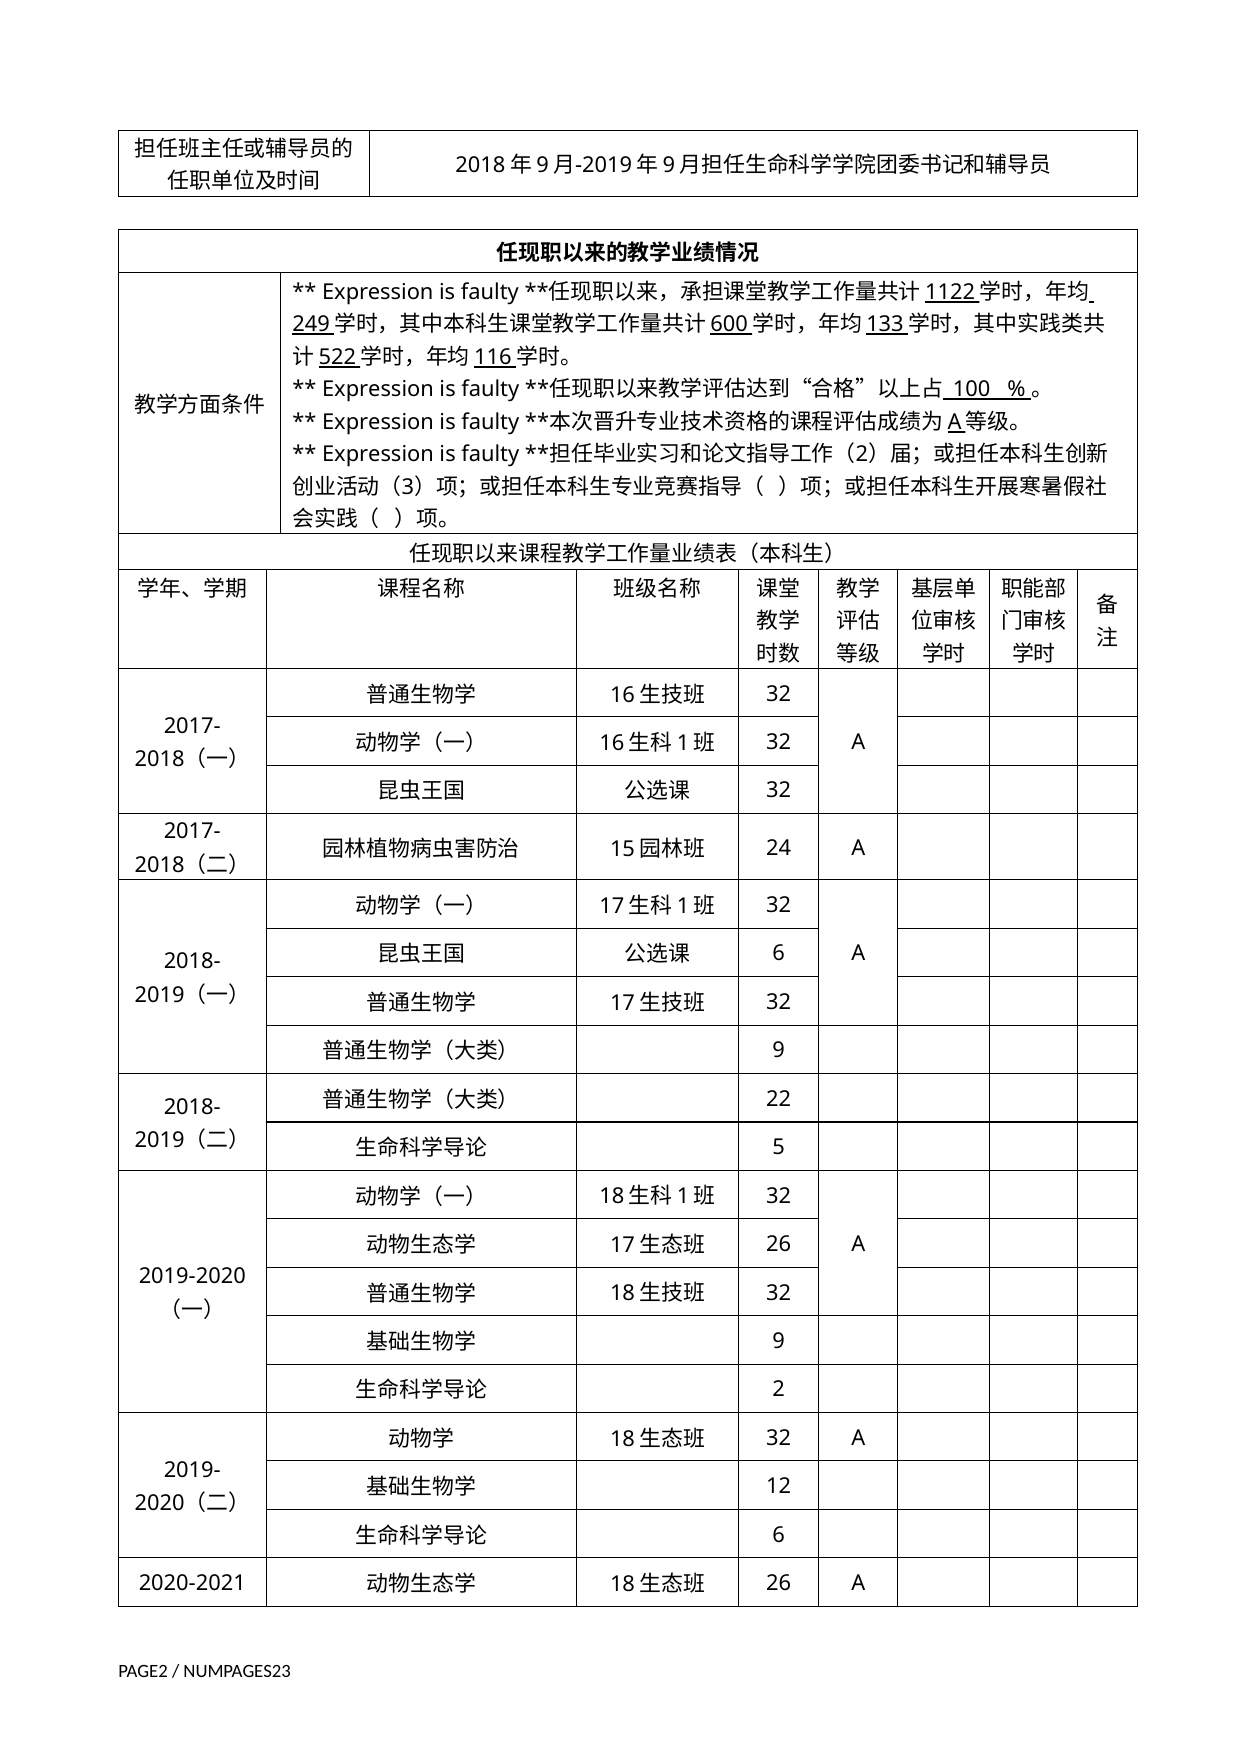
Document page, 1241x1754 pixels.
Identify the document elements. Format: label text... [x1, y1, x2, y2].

table_cell [577, 1123, 738, 1170]
table_cell [819, 1316, 897, 1363]
table_cell [898, 929, 989, 976]
table_cell A [819, 814, 897, 879]
table_cell [990, 1316, 1077, 1363]
table_cell 班级名称 [577, 570, 738, 668]
table_cell [819, 1123, 897, 1170]
table_cell [990, 1413, 1077, 1460]
table_cell 动物生态学 [267, 1219, 576, 1267]
table_cell 课程名称 [267, 570, 576, 668]
table_cell 基础生物学 [267, 1461, 576, 1509]
table_cell [990, 1219, 1077, 1267]
table_header 任现职以来的教学业绩情况 [119, 230, 1137, 272]
table_cell 生命科学导论 [267, 1123, 576, 1170]
table_cell [990, 766, 1077, 813]
table_cell [1078, 1171, 1137, 1218]
table_cell [990, 814, 1077, 879]
table_cell [898, 669, 989, 716]
table_cell [1078, 977, 1137, 1024]
table_cell [1078, 1316, 1137, 1363]
table_cell 学年、学期 [119, 570, 266, 668]
table_cell [990, 880, 1077, 928]
table_cell [990, 1461, 1077, 1509]
table_cell [990, 1074, 1077, 1121]
table_cell 担任班主任或辅导员的任职单位及时间 [119, 131, 369, 196]
table_cell 15园林班 [577, 814, 738, 879]
table_cell [990, 1365, 1077, 1412]
table_cell 32 [739, 1413, 818, 1460]
table_cell [990, 929, 1077, 976]
table_cell 任现职以来课程教学工作量业绩表（本科生） [119, 534, 1137, 569]
table_cell [577, 1510, 738, 1557]
table_cell [819, 1026, 897, 1073]
table_cell 教学方面条件 [119, 273, 280, 533]
table_cell 9 [739, 1026, 818, 1073]
table_cell 昆虫王国 [267, 766, 576, 813]
table_cell 12 [739, 1461, 818, 1509]
table_cell 22 [739, 1074, 818, 1121]
table_cell [898, 1461, 989, 1509]
table_cell [1078, 1219, 1137, 1267]
table_cell 2020-2021 (一) [119, 1558, 266, 1606]
table_cell [1078, 1074, 1137, 1121]
table_cell [990, 1558, 1077, 1606]
table_cell [1078, 1558, 1137, 1606]
table_cell [819, 1461, 897, 1509]
table_cell 2017-2018（二） [119, 814, 266, 879]
table_cell [898, 1171, 989, 1218]
table_cell 动物学（一） [267, 1171, 576, 1218]
table_cell [898, 1316, 989, 1363]
table_cell 32 [739, 880, 818, 928]
table_cell [990, 1510, 1077, 1557]
table_cell 26 [739, 1219, 818, 1267]
table_cell 18生科1班 [577, 1171, 738, 1218]
table_cell 18生态班 [577, 1558, 738, 1606]
table_cell 32 [739, 717, 818, 765]
table_cell 园林植物病虫害防治 [267, 814, 576, 879]
table_cell [898, 1219, 989, 1267]
table_cell 2018年9月-2019年9月担任生命科学学院团委书记和辅导员 [370, 131, 1137, 196]
table_cell 动物学（一） [267, 880, 576, 928]
table_cell 32 [739, 669, 818, 716]
table_cell 动物学（一） [267, 717, 576, 765]
table_cell 17生技班 [577, 977, 738, 1024]
table_cell [898, 766, 989, 813]
table_cell 课堂教学时数 [739, 570, 818, 668]
table_cell 18生技班 [577, 1268, 738, 1315]
table_cell A [819, 1558, 897, 1606]
table_cell 公选课 [577, 766, 738, 813]
table_cell [577, 1026, 738, 1073]
table_cell [1078, 669, 1137, 716]
table_cell [1078, 1510, 1137, 1557]
table_cell 动物学 [267, 1413, 576, 1460]
table_cell [1078, 1413, 1137, 1460]
table_cell [819, 1510, 897, 1557]
table_cell [1078, 929, 1137, 976]
table_cell [577, 1316, 738, 1363]
table_cell [898, 1558, 989, 1606]
table_cell 2019-2020 （一） [119, 1171, 266, 1412]
table_cell 5 [739, 1123, 818, 1170]
table_cell [819, 1074, 897, 1121]
table_cell 32 [739, 766, 818, 813]
table_cell 32 [739, 1268, 818, 1315]
table_cell 基础生物学 [267, 1316, 576, 1363]
table_cell [990, 1171, 1077, 1218]
table_cell [1078, 1268, 1137, 1315]
table_cell 普通生物学（大类） [267, 1074, 576, 1121]
table_cell [990, 717, 1077, 765]
table_cell [1078, 766, 1137, 813]
table_cell 6 [739, 929, 818, 976]
table_cell 6 [739, 1510, 818, 1557]
table_cell [577, 1074, 738, 1121]
table_cell [898, 1413, 989, 1460]
table_cell [990, 1026, 1077, 1073]
table_cell 生命科学导论 [267, 1365, 576, 1412]
table_cell A [819, 1171, 897, 1315]
table_cell 普通生物学（大类） [267, 1026, 576, 1073]
table_cell [898, 1026, 989, 1073]
table_cell 2019-2020（二） [119, 1413, 266, 1557]
table_cell [898, 717, 989, 765]
table_cell [1078, 1461, 1137, 1509]
table_cell A [819, 880, 897, 1024]
table_cell 动物生态学 [267, 1558, 576, 1606]
table_cell 16生技班 [577, 669, 738, 716]
table_cell [898, 880, 989, 928]
table_cell [1078, 1026, 1137, 1073]
table_cell [898, 1510, 989, 1557]
table_cell 2017-2018（一） [119, 669, 266, 813]
table_cell 备注 [1078, 570, 1137, 668]
table_cell A [819, 1413, 897, 1460]
table_cell 2018-2019（二） [119, 1074, 266, 1170]
table_cell [990, 977, 1077, 1024]
table_cell 24 [739, 814, 818, 879]
table_cell 基层单位审核学时 [898, 570, 989, 668]
table_cell [577, 1365, 738, 1412]
table_cell 17生科1班 [577, 880, 738, 928]
table_cell 昆虫王国 [267, 929, 576, 976]
table_cell [1078, 1123, 1137, 1170]
table_cell A [819, 669, 897, 813]
table_cell [898, 977, 989, 1024]
table_cell 2 [739, 1365, 818, 1412]
table_cell [990, 1268, 1077, 1315]
table_cell [990, 1123, 1077, 1170]
table_cell 普通生物学 [267, 1268, 576, 1315]
table_cell [819, 1365, 897, 1412]
table_cell 32 [739, 977, 818, 1024]
table_cell 教学评估等级 [819, 570, 897, 668]
table_cell 32 [739, 1171, 818, 1218]
table_cell [1078, 880, 1137, 928]
table_cell ①任现职以来，承担课堂教学工作量共计1122学时，年均 249学时，其中本科生课堂教学工作量共计600学时，年均133学时，其中实践类共计522学时，年均116学时。 ②任现职以来教学评估达到“合格”以上占 100 % 。 ③本次晋升专业技术资格的课程评估成绩为A等级。 ④担任毕业实习和论文指导工作（2）届；或担任本科生创新创业活动（3）项；或担任本科生专业竞赛指导（ ）项；或担任本科生开展寒暑假社会实践（ ）项。 [281, 273, 1137, 533]
table_cell [1078, 1365, 1137, 1412]
table_cell [1078, 814, 1137, 879]
table_cell 17生态班 [577, 1219, 738, 1267]
table_cell 普通生物学 [267, 977, 576, 1024]
table_cell [898, 1123, 989, 1170]
table_cell [898, 814, 989, 879]
table_cell [898, 1074, 989, 1121]
table_cell 普通生物学 [267, 669, 576, 716]
table_cell [898, 1365, 989, 1412]
table_cell 16生科1班 [577, 717, 738, 765]
table_cell [577, 1461, 738, 1509]
table_cell [1078, 717, 1137, 765]
table_cell 18生态班 [577, 1413, 738, 1460]
table_cell 生命科学导论 [267, 1510, 576, 1557]
table_cell 26 [739, 1558, 818, 1606]
table_cell [898, 1268, 989, 1315]
table_cell 职能部门审核学时 [990, 570, 1077, 668]
table_cell 2018-2019（一） [119, 880, 266, 1073]
table_cell 公选课 [577, 929, 738, 976]
table_cell [990, 669, 1077, 716]
table_cell 9 [739, 1316, 818, 1363]
